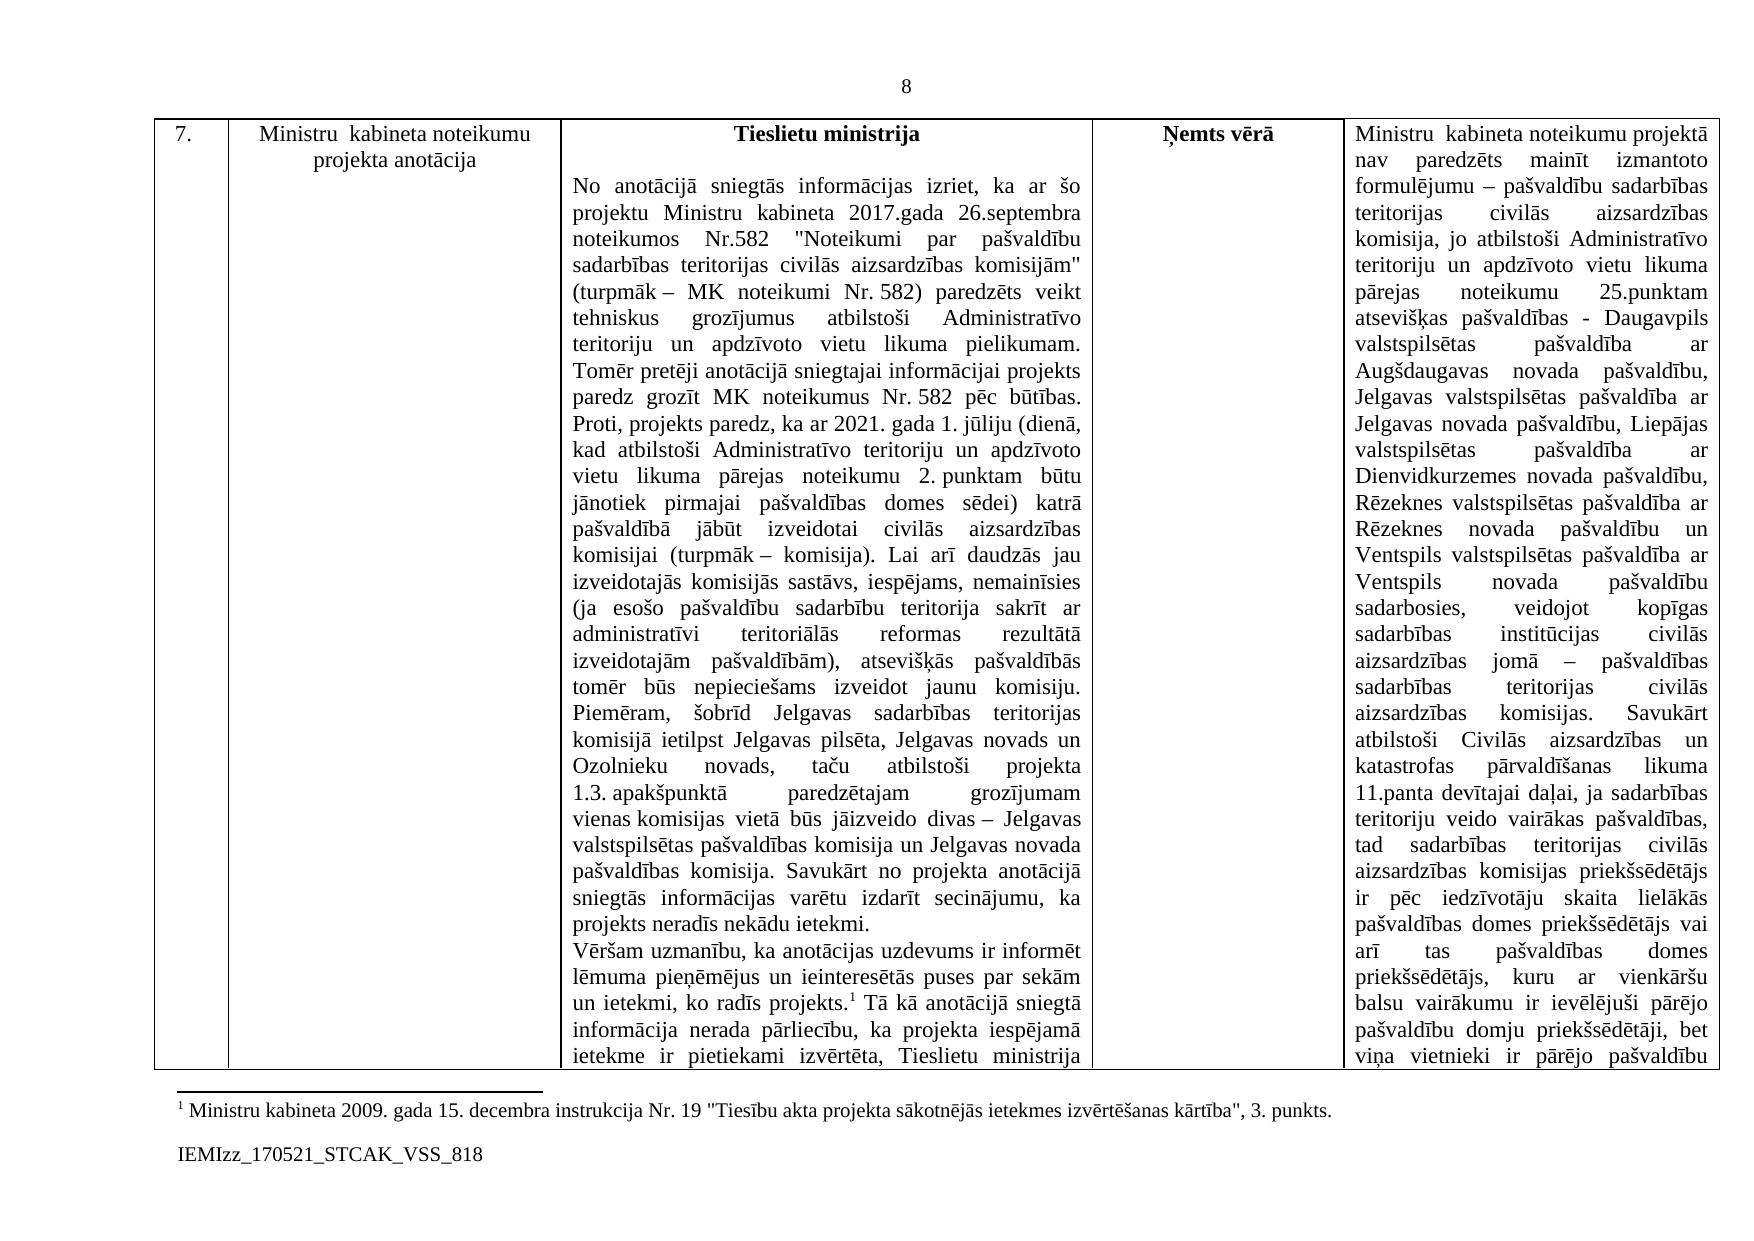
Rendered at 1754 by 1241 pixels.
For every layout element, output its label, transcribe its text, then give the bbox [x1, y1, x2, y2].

table_cell [155, 120, 228, 1068]
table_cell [1345, 119, 1719, 1068]
table_cell Ņemts vērā [1093, 120, 1343, 1068]
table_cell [562, 120, 1092, 1068]
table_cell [229, 120, 560, 1068]
